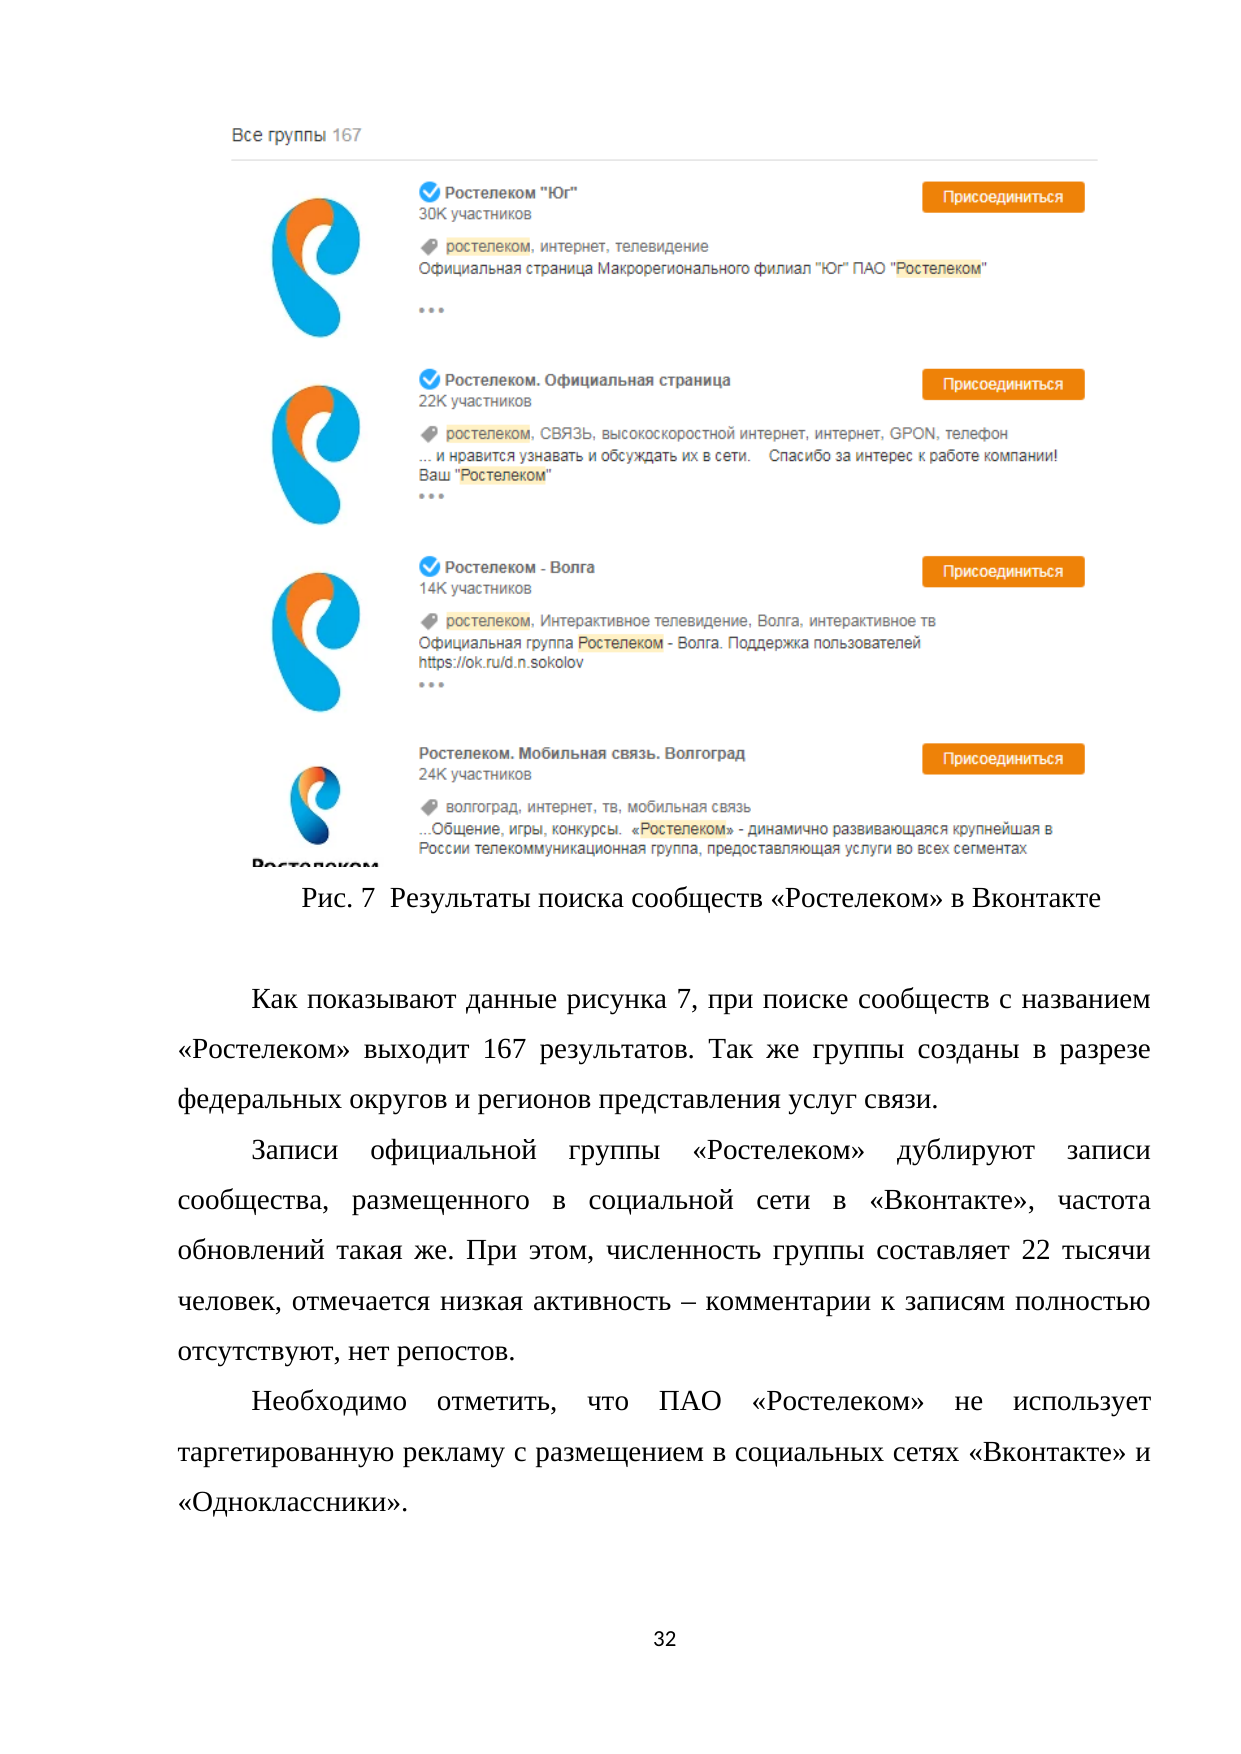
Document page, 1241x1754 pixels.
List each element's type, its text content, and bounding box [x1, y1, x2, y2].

list Необходимо отметить, что ПАО «Ростелеком» не использует таргетированную рекламу с размещением в социальных сетях «Вконтакте» и «Одноклассники». [177, 1383, 1152, 1517]
picture [231, 118, 1098, 867]
list Рис. 7 Результаты поиска сообществ «Ростелеком» в Вконтакте [177, 880, 1152, 914]
list Записи официальной группы «Ростелеком» дублируют записи сообщества, размещенного в социальной сети в «Вконтакте», частота обновлений такая же. При этом, численность группы составляет 22 тысячи человек, отмечается низкая активность – комментарии к записям полностью отсутствуют, нет репостов. [177, 1132, 1152, 1367]
list Как показывают данные рисунка 7, при поиске сообществ с названием «Ростелеком» выходит 167 результатов. Так же группы созданы в разрезе федеральных округов и регионов представления услуг связи. [177, 981, 1152, 1115]
